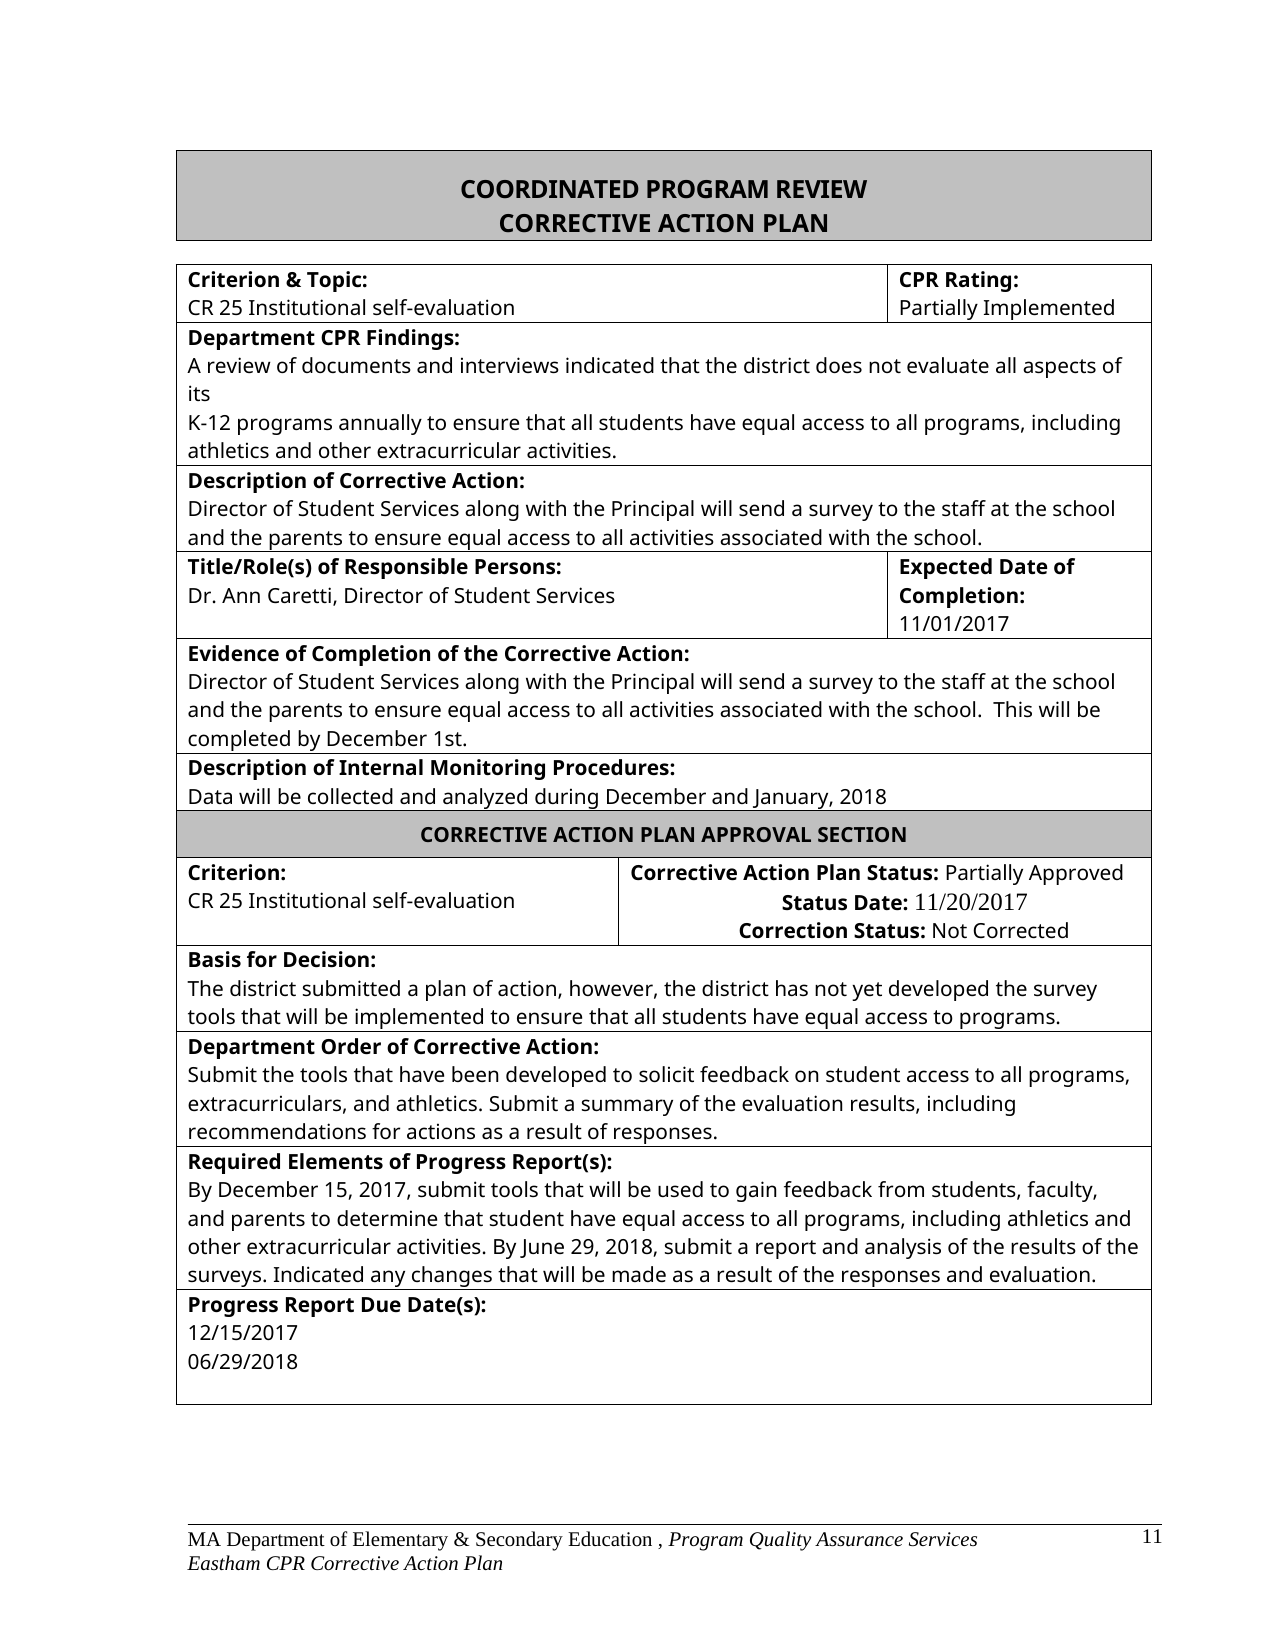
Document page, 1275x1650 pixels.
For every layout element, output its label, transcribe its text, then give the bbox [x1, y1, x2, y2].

table_cell Progress Report Due Date(s): 12/15/2017 06/29/2018 [177, 1290, 1151, 1404]
table_header COORDINATED PROGRAM REVIEW CORRECTIVE ACTION PLAN [177, 151, 1151, 240]
table_cell Criterion: CR 25 Institutional self-evaluation [177, 858, 618, 944]
table_cell Title/Role(s) of Responsible Persons: Dr. Ann Caretti, Director of Student Services [177, 552, 887, 638]
table_header CPR Rating: Partially Implemented [888, 265, 1151, 322]
table_cell Corrective Action Plan Status: Partially Approved Status Date: 11/20/2017 Correction Status: Not Corrected [619, 858, 1151, 944]
table_cell Expected Date of Completion: 11/01/2017 [888, 552, 1151, 638]
table_header Criterion & Topic: CR 25 Institutional self-evaluation [177, 265, 887, 322]
table_cell Basis for Decision: The district submitted a plan of action, however, the district has not yet developed the survey tools that will be implemented to ensure that all students have equal access to programs. [177, 946, 1151, 1031]
table_cell Department Order of Corrective Action: Submit the tools that have been developed to solicit feedback on student access to all programs, extracurriculars, and athletics. Submit a summary of the evaluation results, including recommendations for actions as a result of responses. [177, 1032, 1151, 1146]
table_cell Evidence of Completion of the Corrective Action: Director of Student Services along with the Principal will send a survey to the staff at the school and the parents to ensure equal access to all activities associated with the school. This will be completed by December 1st. [177, 639, 1151, 752]
table_cell Description of Corrective Action: Director of Student Services along with the Principal will send a survey to the staff at the school and the parents to ensure equal access to all activities associated with the school. [177, 466, 1151, 551]
table_cell Description of Internal Monitoring Procedures: Data will be collected and analyzed during December and January, 2018 [177, 754, 1151, 810]
table_cell Required Elements of Progress Report(s): By December 15, 2017, submit tools that will be used to gain feedback from students, faculty, and parents to determine that student have equal access to all programs, including athletics and other extracurricular activities. By June 29, 2018, submit a report and analysis of the results of the surveys. Indicated any changes that will be made as a result of the responses and evaluation. [177, 1147, 1151, 1289]
table_cell Department CPR Findings: A review of documents and interviews indicated that the district does not evaluate all aspects of its K-12 programs annually to ensure that all students have equal access to all programs, including athletics and other extracurricular activities. [177, 323, 1151, 465]
table_cell CORRECTIVE ACTION PLAN APPROVAL SECTION [177, 811, 1151, 857]
